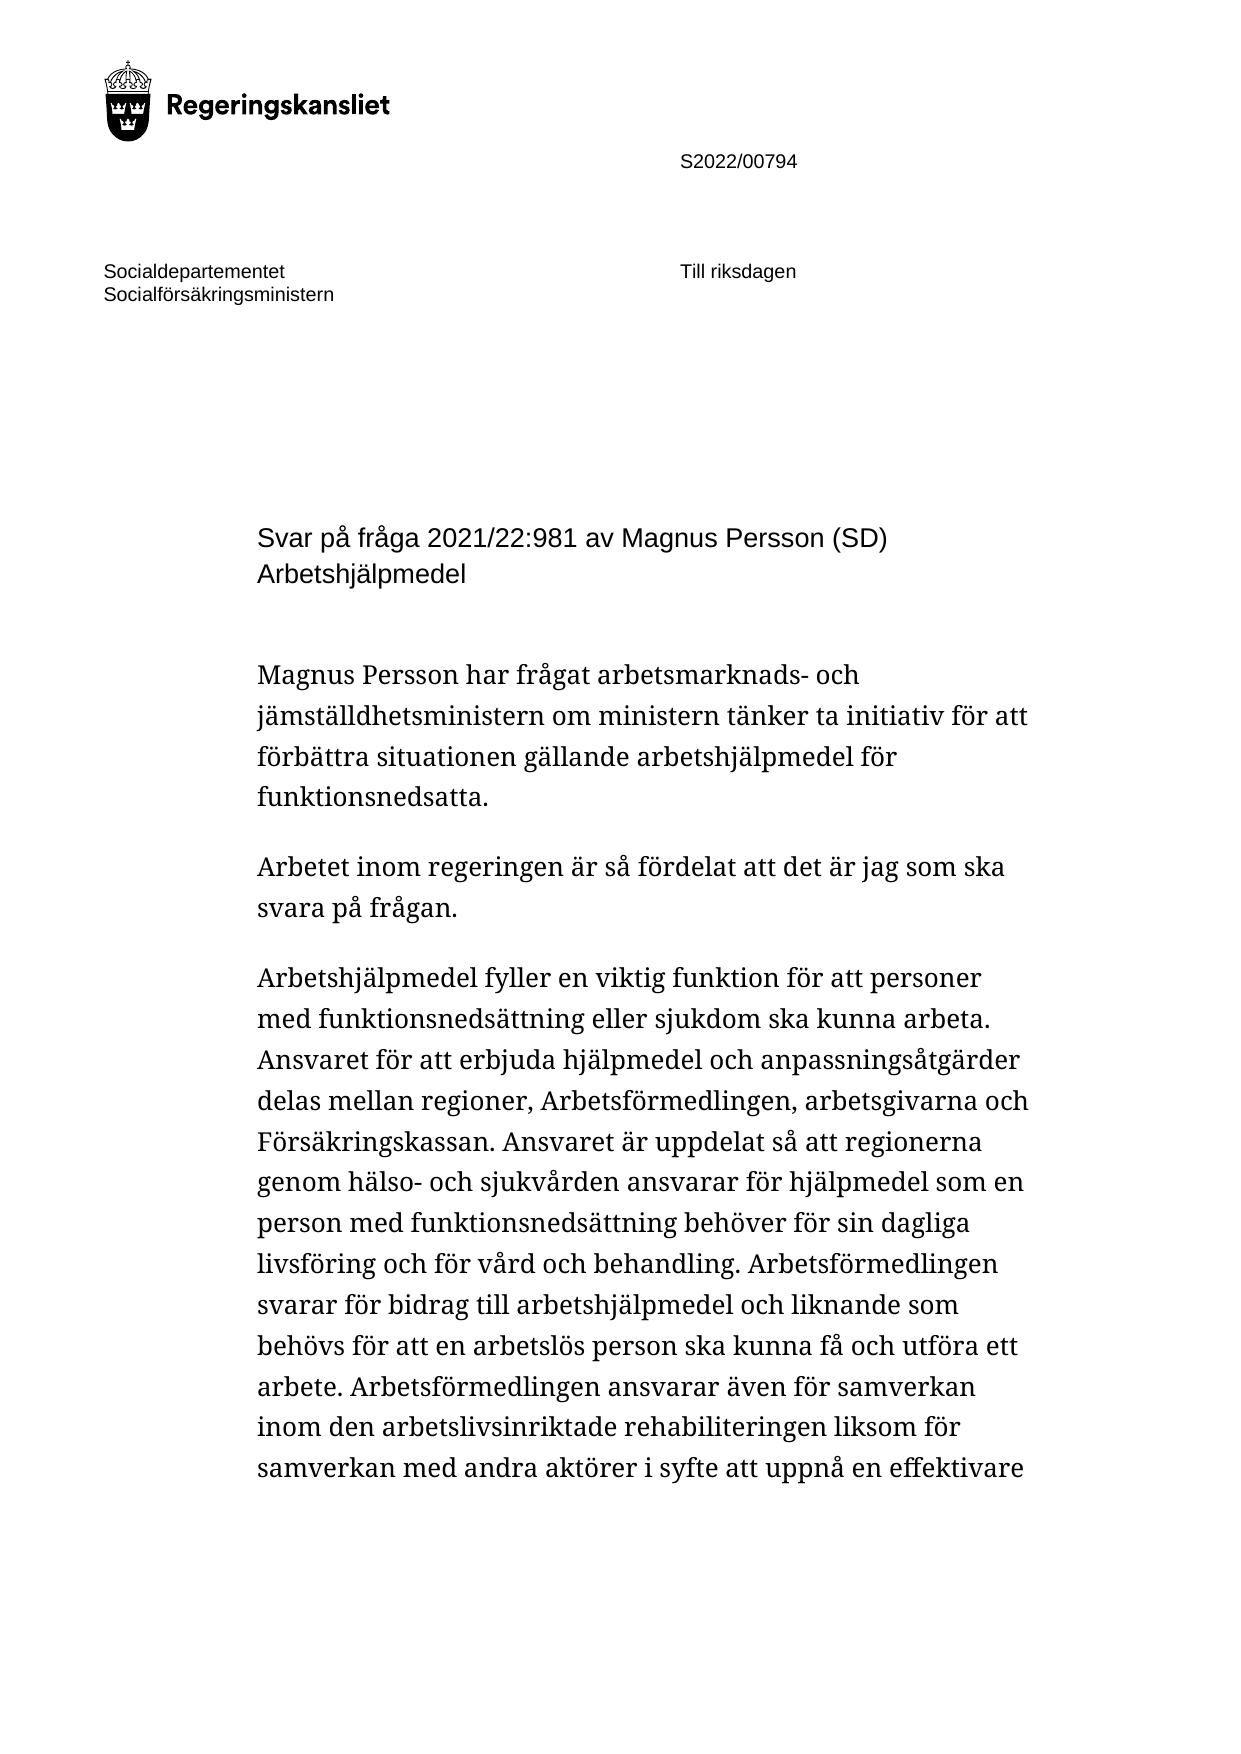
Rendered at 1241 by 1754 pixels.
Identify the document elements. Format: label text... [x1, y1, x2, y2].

title Svar på fråga 2021/22:981 av Magnus Persson (SD) Arbetshjälpmedel [257, 522, 1033, 589]
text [257, 960, 1033, 1485]
text Arbetet inom regeringen är så fördelat att det är jag som ska svara på frågan. [257, 849, 1033, 925]
text Magnus Persson har frågat arbetsmarknads- och jämställdhetsministern om ministern tänker ta initiativ för att förbättra situationen gällande arbetshjälpmedel för funktionsnedsatta. [257, 657, 1033, 814]
